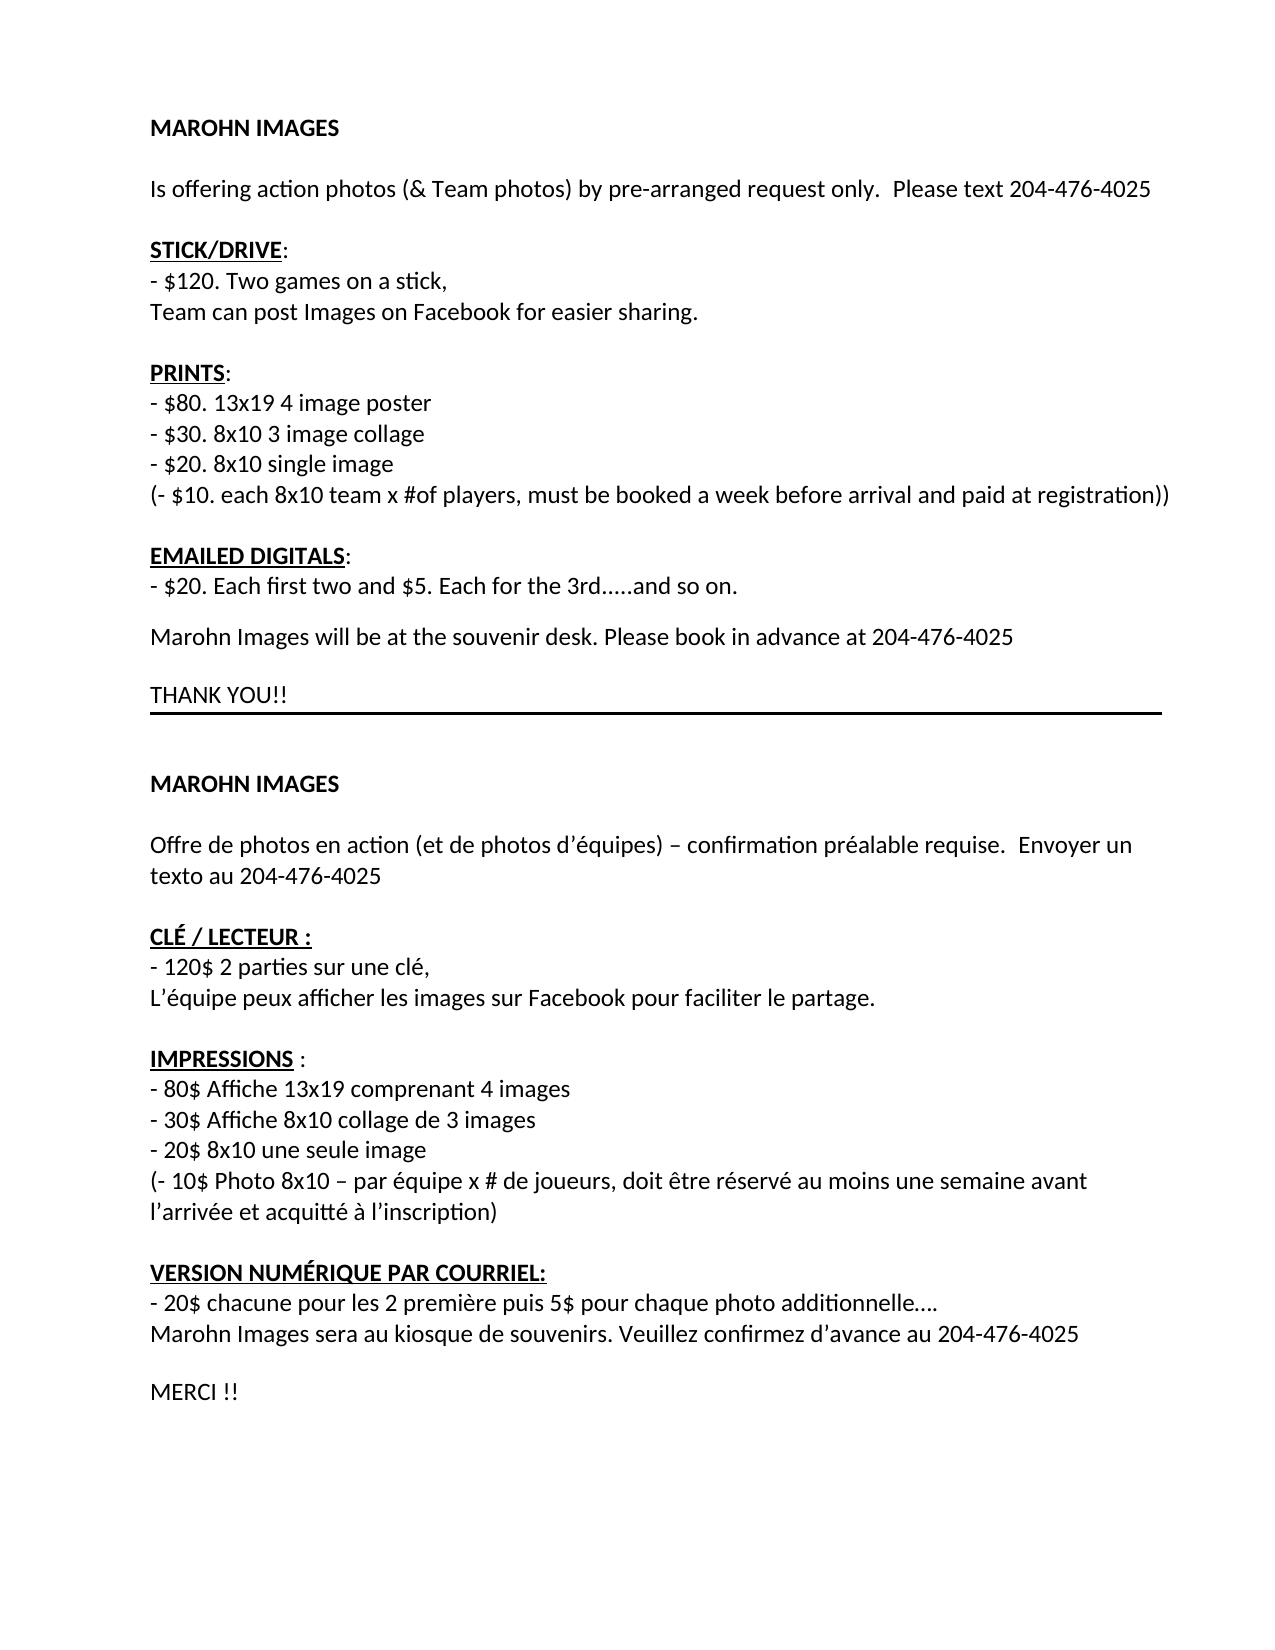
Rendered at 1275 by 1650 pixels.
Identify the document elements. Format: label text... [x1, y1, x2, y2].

text EMAILED DIGITALS: - $20. Each first two and $5. Each for the 3rd.....and so on. [150, 540, 1162, 601]
text Marohn Images sera au kiosque de souvenirs. Veuillez confirmez d’avance au 204-476-4025 [150, 1318, 1162, 1376]
text Offre de photos en action (et de photos d’équipes) – confirmation préalable requise. Envoyer un texto au 204-476-4025 [150, 829, 1162, 891]
text Marohn Images will be at the souvenir desk. Please book in advance at 204-476-4025 [150, 621, 1162, 680]
text VERSION NUMÉRIQUE PAR COURRIEL: - 20$ chacune pour les 2 première puis 5$ pour chaque photo additionnelle…. [150, 1257, 1162, 1318]
text MAROHN IMAGES [150, 768, 1162, 799]
text CLÉ / LECTEUR : - 120$ 2 parties sur une clé, L’équipe peux afficher les images sur Facebook pour faciliter le partage. [150, 921, 1162, 1013]
text THANK YOU!! [150, 680, 1162, 712]
text PRINTS: - $80. 13x19 4 image poster - $30. 8x10 3 image collage - $20. 8x10 single image (- $10. each 8x10 team x #of players, must be booked a week before arrival and paid at registration)) [150, 357, 1191, 509]
text Is offering action photos (& Team photos) by pre-arranged request only. Please text 204-476-4025 [150, 173, 1162, 204]
text STICK/DRIVE: - $120. Two games on a stick, Team can post Images on Facebook for easier sharing. [150, 234, 1162, 326]
text MERCI !! [150, 1376, 1162, 1407]
text MAROHN IMAGES [150, 112, 1162, 143]
text IMPRESSIONS : - 80$ Affiche 13x19 comprenant 4 images - 30$ Affiche 8x10 collage de 3 images - 20$ 8x10 une seule image (- 10$ Photo 8x10 – par équipe x # de joueurs, doit être réservé au moins une semaine avant l’arrivée et acquitté à l’inscription) [150, 1043, 1162, 1226]
